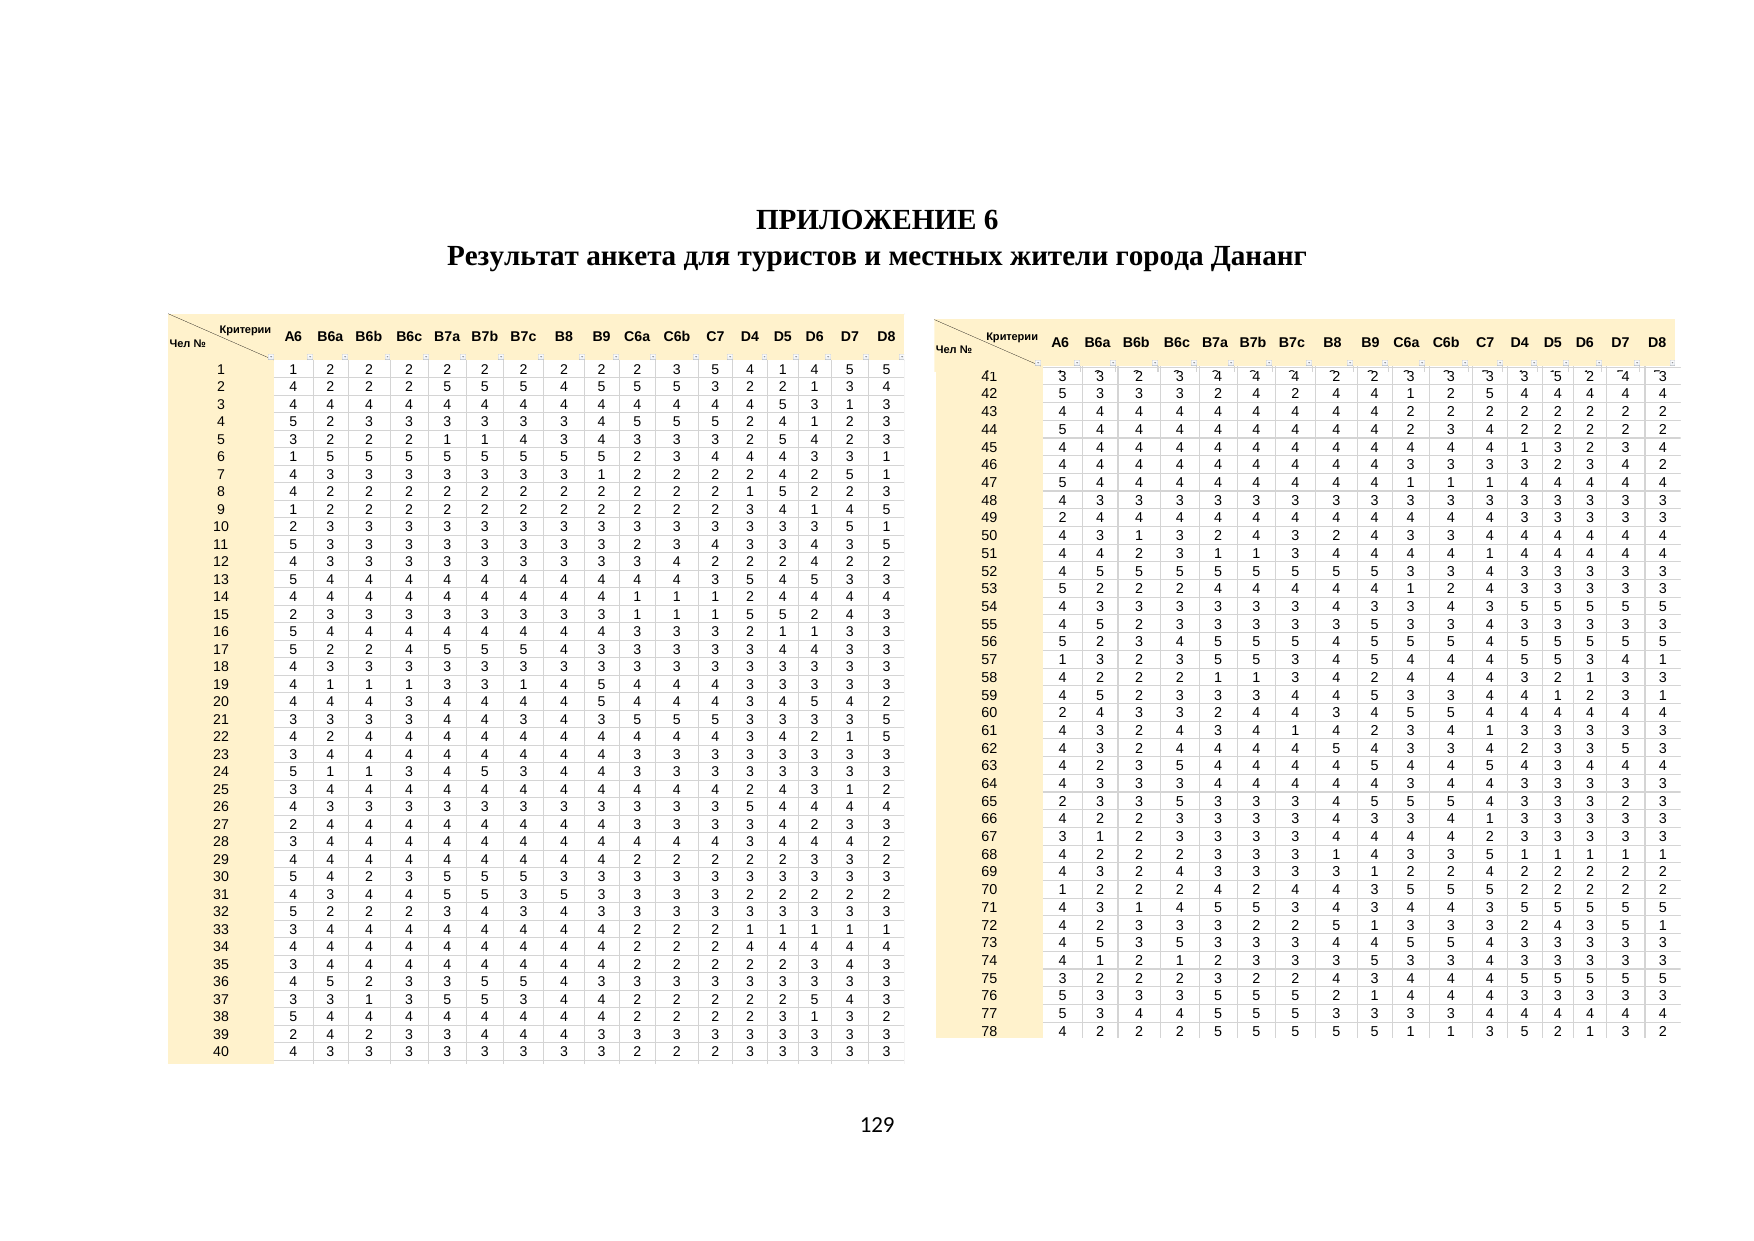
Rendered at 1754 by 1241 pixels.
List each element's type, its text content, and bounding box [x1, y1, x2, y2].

subtitle ПРИЛОЖЕНИЕ 6 [118, 202, 1636, 236]
text Результат анкета для туристов и местных жители города Дананг [118, 238, 1636, 272]
